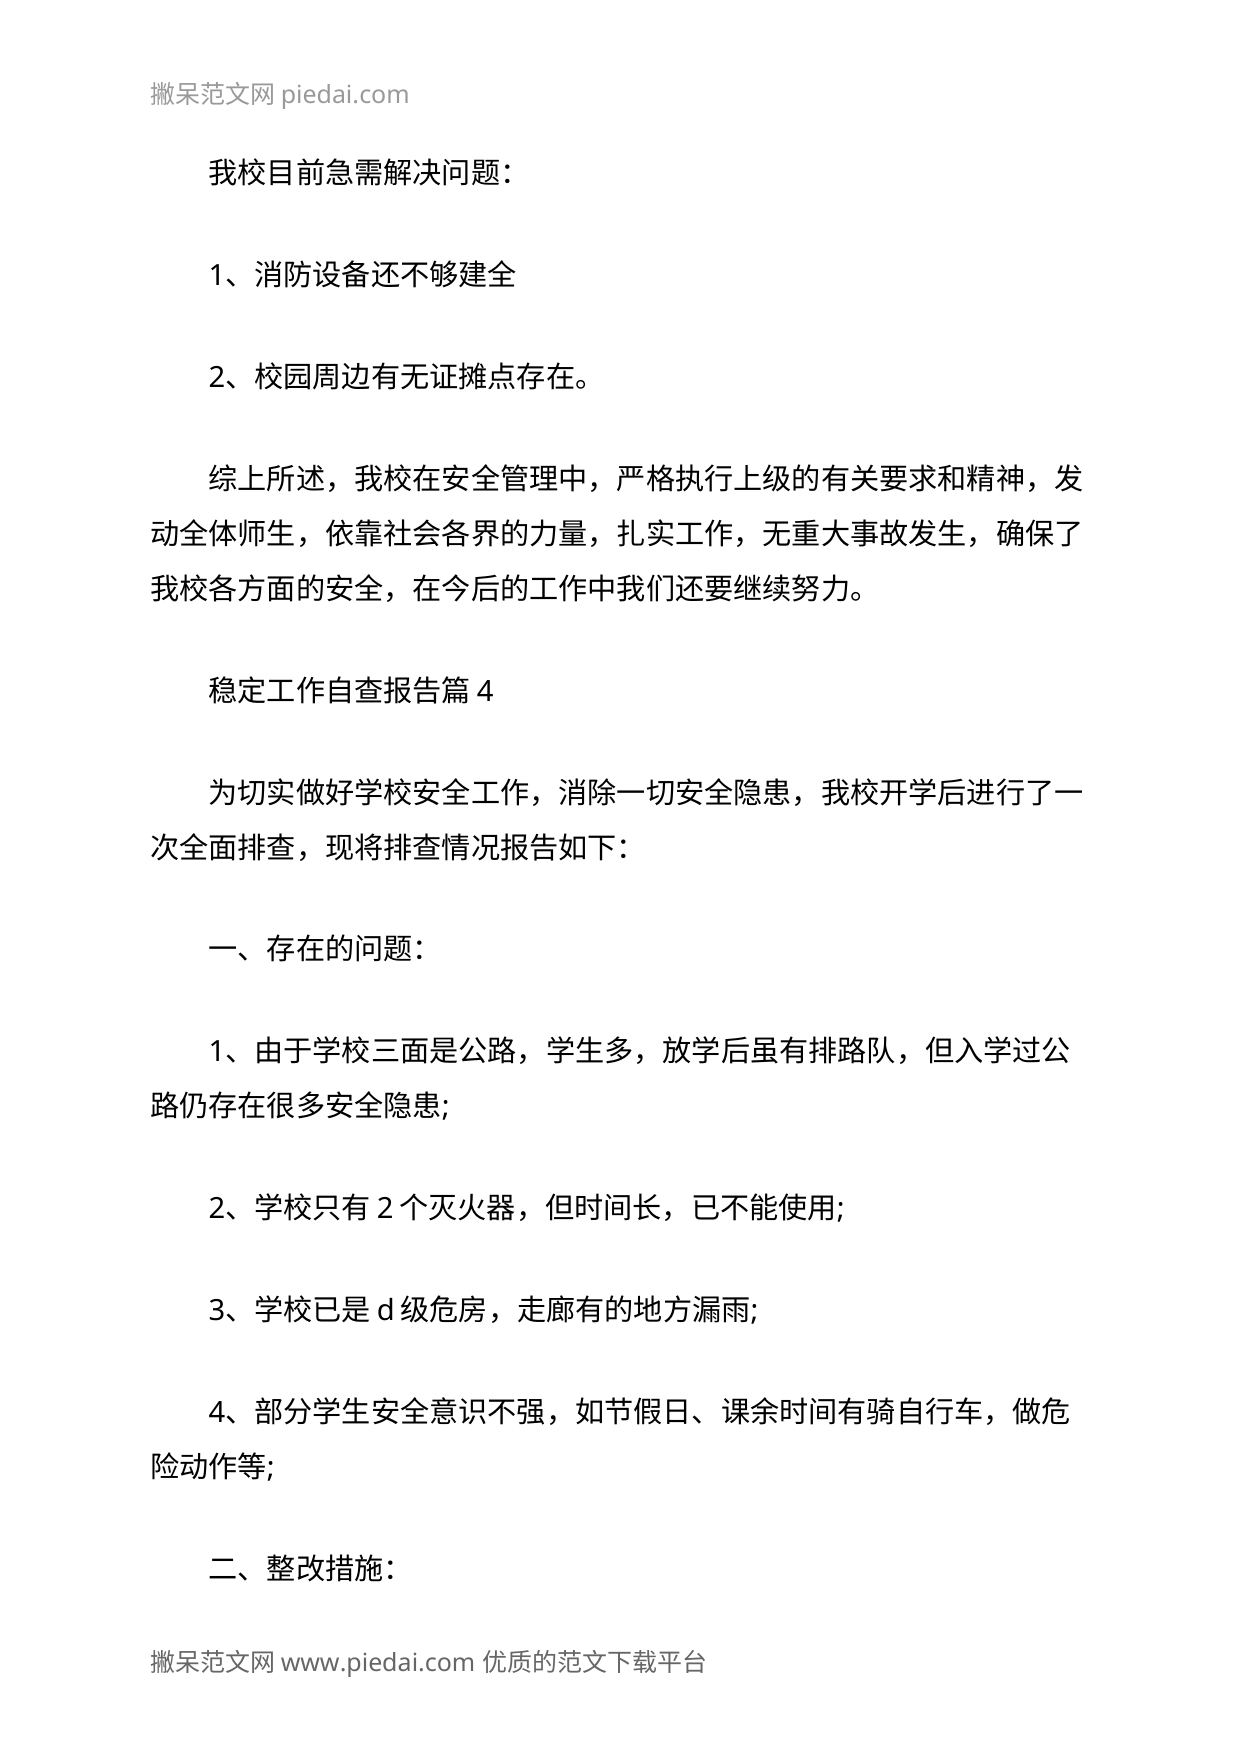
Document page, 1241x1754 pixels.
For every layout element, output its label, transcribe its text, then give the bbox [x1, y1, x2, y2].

text 2、校园周边有无证摊点存在。 [150, 354, 1090, 396]
text 1、由于学校三面是公路，学生多，放学后虽有排路队，但入学过公路仍存在很多安全隐患; [150, 1028, 1090, 1125]
text 二、整改措施： [150, 1546, 1090, 1588]
text 2、学校只有2个灭火器，但时间长，已不能使用; [150, 1185, 1090, 1227]
text 一、存在的问题： [150, 926, 1090, 968]
text 我校目前急需解决问题： [150, 150, 1090, 192]
text 为切实做好学校安全工作，消除一切安全隐患，我校开学后进行了一次全面排查，现将排查情况报告如下： [150, 769, 1090, 866]
text 稳定工作自查报告篇4 [150, 667, 1090, 710]
text 1、消防设备还不够建全 [150, 252, 1090, 294]
text 4、部分学生安全意识不强，如节假日、课余时间有骑自行车，做危险动作等; [150, 1389, 1090, 1486]
text 综上所述，我校在安全管理中，严格执行上级的有关要求和精神，发动全体师生，依靠社会各界的力量，扎实工作，无重大事故发生，确保了我校各方面的安全，在今后的工作中我们还要继续努力。 [150, 456, 1090, 608]
text 3、学校已是d级危房，走廊有的地方漏雨; [150, 1287, 1090, 1329]
